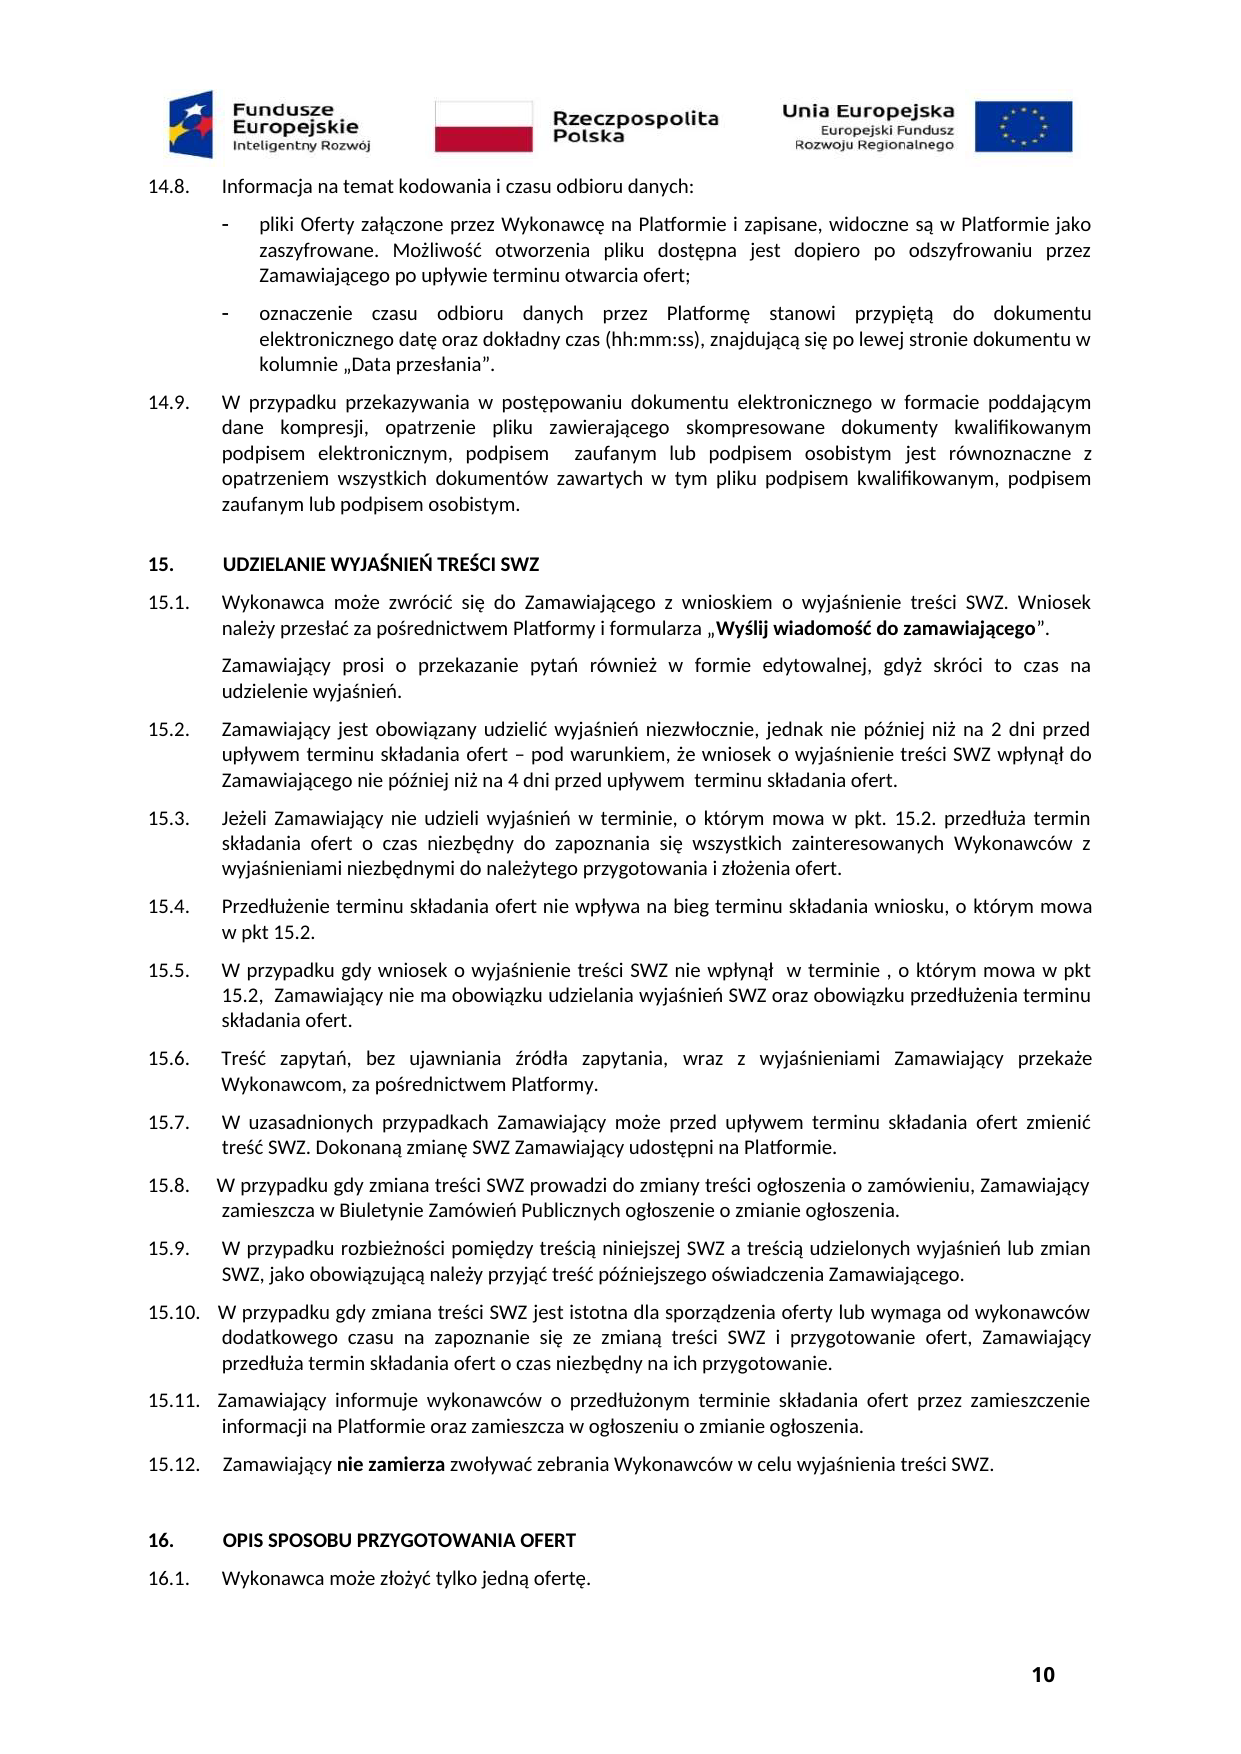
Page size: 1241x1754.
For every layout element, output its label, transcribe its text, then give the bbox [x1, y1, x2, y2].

text 15.3. Jeżeli Zamawiający nie udzieli wyjaśnień w terminie, o którym mowa w pkt. 15.2. przedłuża termin składania ofert o czas niezbędny do zapoznania się wszystkich zainteresowanych Wykonawców z wyjaśnieniami niezbędnymi do należytego przygotowania i złożenia ofert. [148, 805, 1092, 881]
text 15.9. W przypadku rozbieżności pomiędzy treścią niniejszej SWZ a treścią udzielonych wyjaśnień lub zmian SWZ, jako obowiązującą należy przyjąć treść późniejszego oświadczenia Zamawiającego. [148, 1236, 1092, 1286]
text 14.8. Informacja na temat kodowania i czasu odbioru danych: [148, 174, 1092, 199]
text 15.1. Wykonawca może zwrócić się do Zamawiającego z wnioskiem o wyjaśnienie treści SWZ. Wniosek należy przesłać za pośrednictwem Platformy i formularza „Wyślij wiadomość do zamawiającego”. [148, 589, 1092, 640]
text 15.8. W przypadku gdy zmiana treści SWZ prowadzi do zmiany treści ogłoszenia o zamówieniu, Zamawiający zamieszcza w Biuletynie Zamówień Publicznych ogłoszenie o zmianie ogłoszenia. [148, 1172, 1092, 1223]
text 15.11. Zamawiający informuje wykonawców o przedłużonym terminie składania ofert przez zamieszczenie informacji na Platformie oraz zamieszcza w ogłoszeniu o zmianie ogłoszenia. [148, 1388, 1092, 1438]
text 15.2. Zamawiający jest obowiązany udzielić wyjaśnień niezwłocznie, jednak nie później niż na 2 dni przed upływem terminu składania ofert – pod warunkiem, że wniosek o wyjaśnienie treści SWZ wpłynął do Zamawiającego nie później niż na 4 dni przed upływem terminu składania ofert. [148, 716, 1092, 792]
list Zamawiający nie zamierza zwoływać zebrania Wykonawców w celu wyjaśnienia treści SWZ. [148, 1451, 1092, 1476]
list oznaczenie czasu odbioru danych przez Platformę stanowi przypiętą do dokumentu elektronicznego datę oraz dokładny czas (hh:mm:ss), znajdującą się po lewej stronie dokumentu w kolumnie „Data przesłania”. [222, 300, 1092, 377]
text 15.5. W przypadku gdy wniosek o wyjaśnienie treści SWZ nie wpłynął w terminie , o którym mowa w pkt 15.2, Zamawiający nie ma obowiązku udzielania wyjaśnień SWZ oraz obowiązku przedłużenia terminu składania ofert. [148, 957, 1092, 1033]
list pliki Oferty załączone przez Wykonawcę na Platformie i zapisane, widoczne są w Platformie jako zaszyfrowane. Możliwość otworzenia pliku dostępna jest dopiero po odszyfrowaniu przez Zamawiającego po upływie terminu otwarcia ofert; [222, 212, 1092, 288]
text 15.10. W przypadku gdy zmiana treści SWZ jest istotna dla sporządzenia oferty lub wymaga od wykonawców dodatkowego czasu na zapoznanie się ze zmianą treści SWZ i przygotowanie ofert, Zamawiający przedłuża termin składania ofert o czas niezbędny na ich przygotowanie. [148, 1299, 1092, 1375]
text 15.4. Przedłużenie terminu składania ofert nie wpływa na bieg terminu składania wniosku, o którym mowa w pkt 15.2. [148, 893, 1092, 944]
text 14.9. W przypadku przekazywania w postępowaniu dokumentu elektronicznego w formacie poddającym dane kompresji, opatrzenie pliku zawierającego skompresowane dokumenty kwalifikowanym podpisem elektronicznym, podpisem zaufanym lub podpisem osobistym jest równoznaczne z opatrzeniem wszystkich dokumentów zawartych w tym pliku podpisem kwalifikowanym, podpisem zaufanym lub podpisem osobistym. [148, 389, 1092, 516]
text 15.7. W uzasadnionych przypadkach Zamawiający może przed upływem terminu składania ofert zmienić treść SWZ. Dokonaną zmianę SWZ Zamawiający udostępni na Platformie. [148, 1109, 1092, 1160]
text Zamawiający prosi o przekazanie pytań również w formie edytowalnej, gdyż skróci to czas na udzielenie wyjaśnień. [222, 653, 1092, 703]
text 16.1. Wykonawca może złożyć tylko jedną ofertę. [148, 1565, 1092, 1590]
text 16. OPIS SPOSOBU PRZYGOTOWANIA OFERT [148, 1527, 1092, 1552]
text 15. UDZIELANIE WYJAŚNIEŃ TREŚCI SWZ [148, 551, 1092, 577]
text 15.6. Treść zapytań, bez ujawniania źródła zapytania, wraz z wyjaśnieniami Zamawiający przekaże Wykonawcom, za pośrednictwem Platformy. [148, 1046, 1092, 1096]
